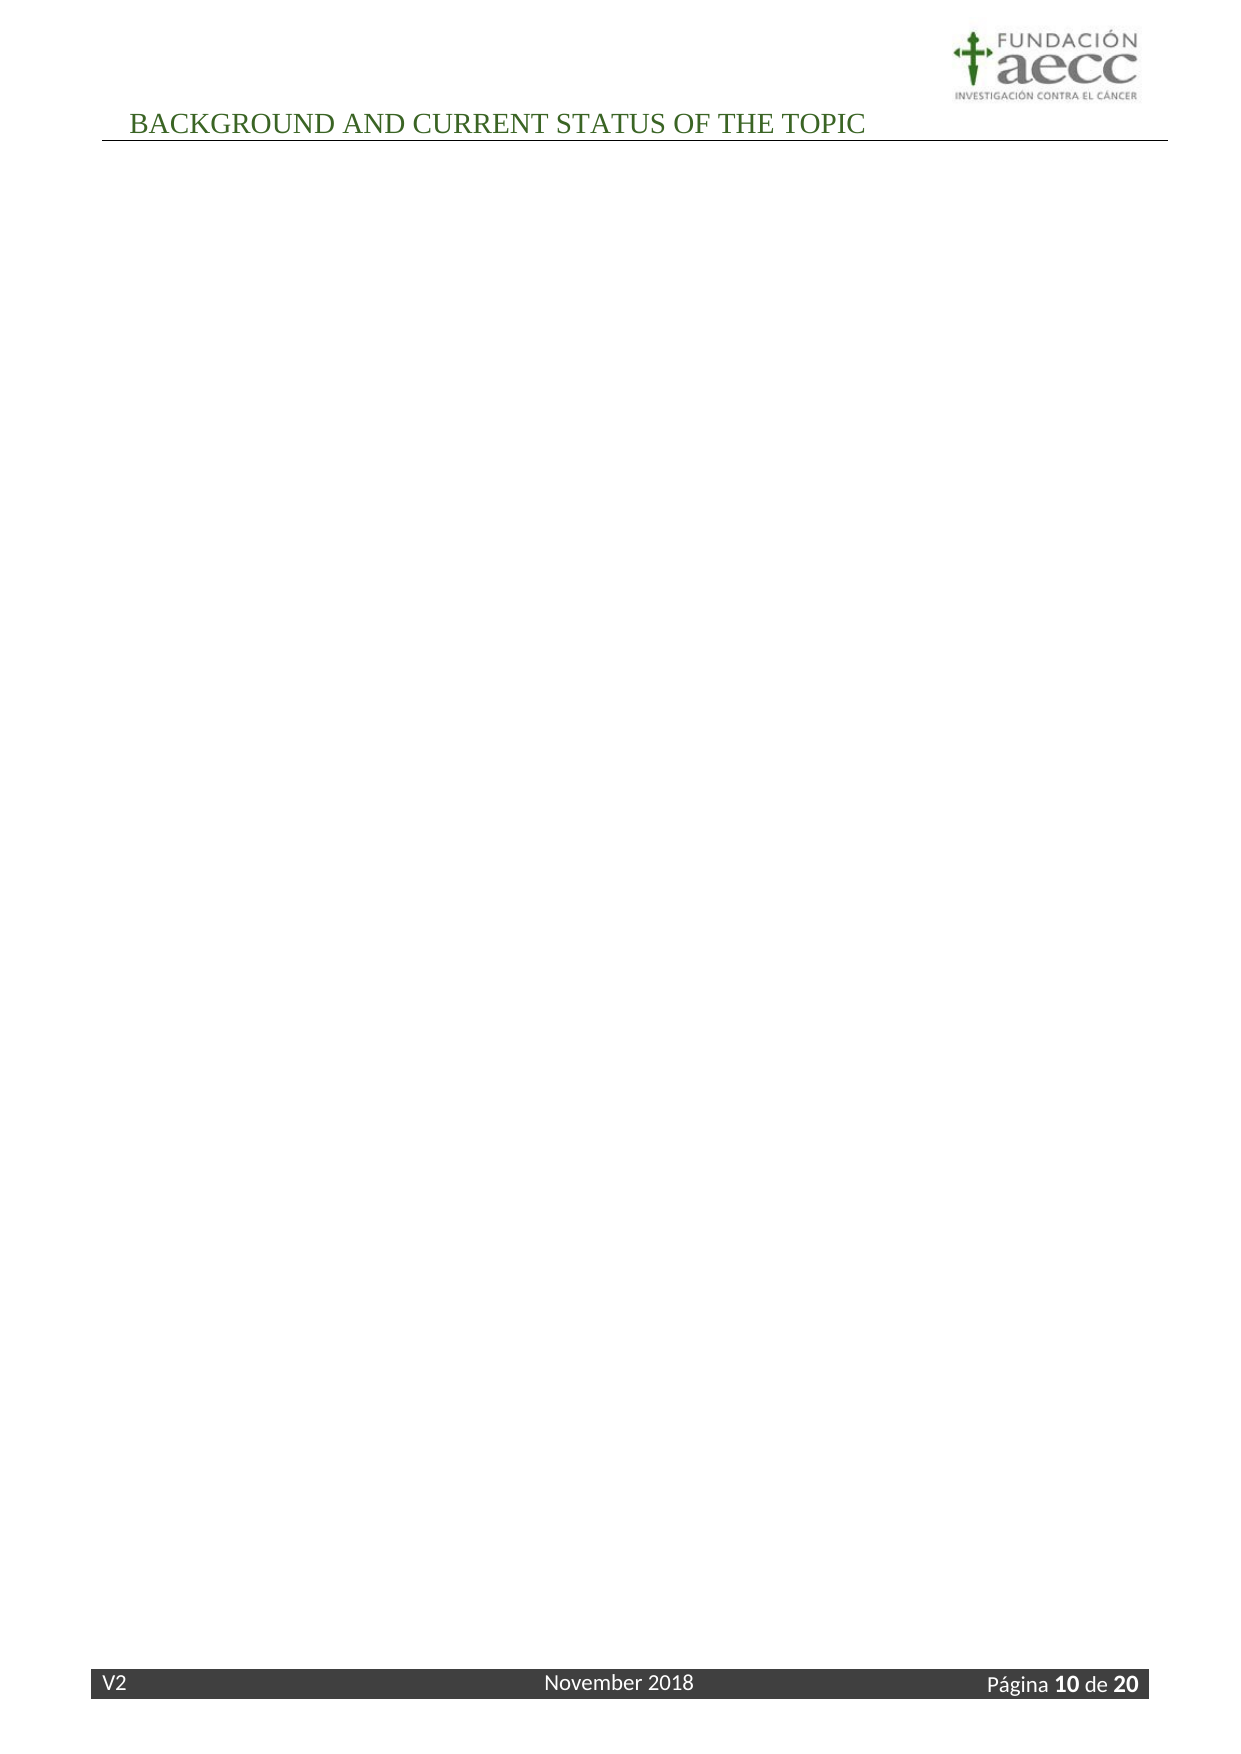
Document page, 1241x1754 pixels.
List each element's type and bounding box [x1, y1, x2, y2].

picture [935, 17, 1158, 112]
